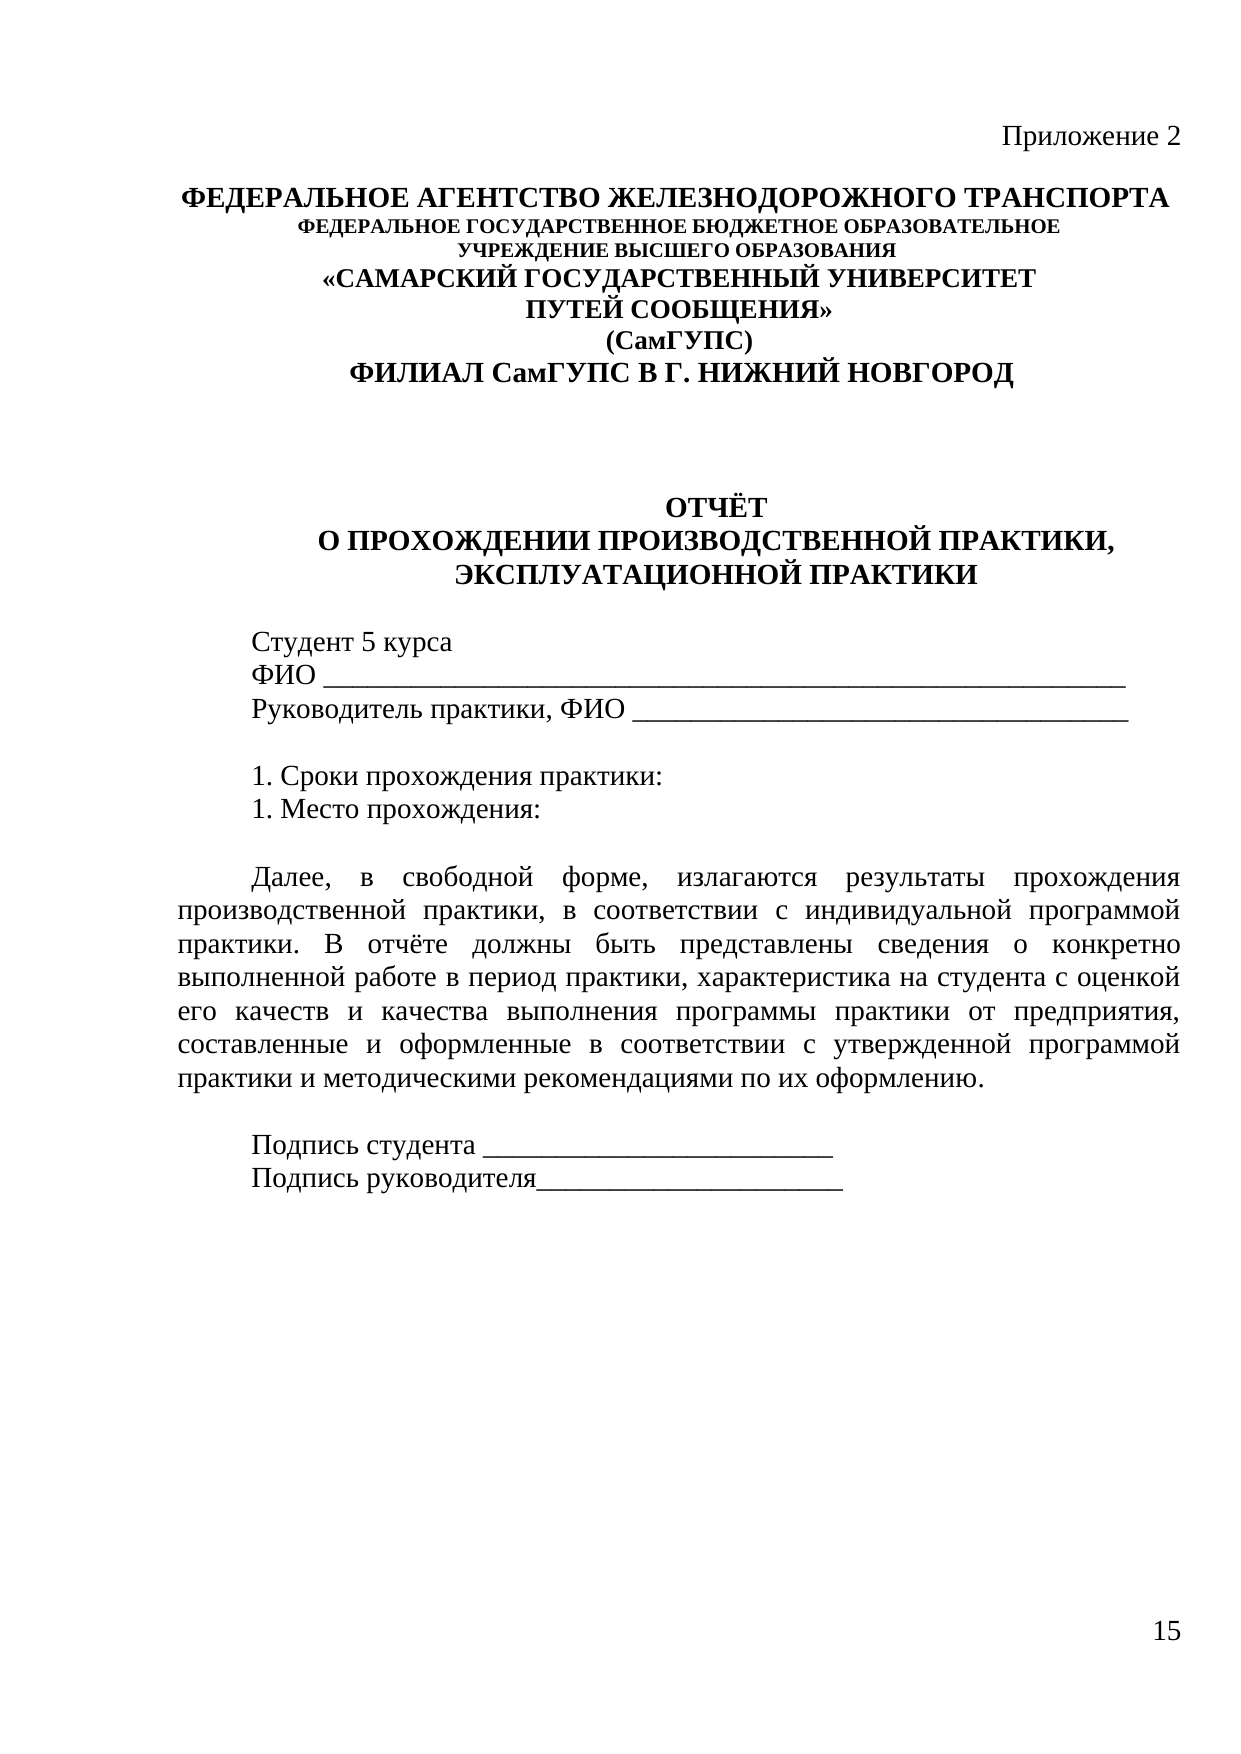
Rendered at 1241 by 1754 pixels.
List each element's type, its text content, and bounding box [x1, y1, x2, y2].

text 1. Место прохождения: [177, 792, 1181, 825]
text ФИЛИАЛ СамГУПС В Г. НИЖНИЙ НОВГОРОД [177, 356, 1127, 389]
text Подпись руководителя_____________________ [177, 1161, 1181, 1194]
text ПУТЕЙ СООБЩЕНИЯ» (СамГУПС) [177, 293, 1181, 356]
text Приложение 2 [177, 118, 1181, 152]
text ФИО _______________________________________________________ [177, 657, 1181, 691]
text ФЕДЕРАЛЬНОЕ АГЕНТСТВО ЖЕЛЕЗНОДОРОЖНОГО ТРАНСПОРТА ФЕДЕРАЛЬНОЕ ГОСУДАРСТВЕННОЕ БЮДЖЕТНОЕ ОБРАЗОВАТЕЛЬНОЕ УЧРЕЖДЕНИЕ ВЫСШЕГО ОБРАЗОВАНИЯ «САМАРСКИЙ ГОСУДАРСТВЕННЫЙ УНИВЕРСИТЕТ [177, 180, 1181, 293]
text ОТЧЁТ [177, 490, 1181, 523]
text Студент 5 курса [177, 624, 1181, 657]
text Далее, в свободной форме, излагаются результаты прохождения производственной практики, в соответствии с индивидуальной программой практики. В отчёте должны быть представлены сведения о конкретно выполненной работе в период практики, характеристика на студента с оценкой его качеств и качества выполнения программы практики от предприятия, составленные и оформленные в соответствии с утвержденной программой практики и методическими рекомендациями по их оформлению. [177, 859, 1181, 1093]
text Руководитель практики, ФИО __________________________________ [177, 691, 1181, 724]
text Подпись студента ________________________ [177, 1127, 1181, 1161]
text 1. Сроки прохождения практики: [177, 758, 1181, 792]
text О ПРОХОЖДЕНИИ ПРОИЗВОДСТВЕННОЙ ПРАКТИКИ, [177, 523, 1181, 557]
text ЭКСПЛУАТАЦИОННОЙ ПРАКТИКИ [177, 557, 1181, 590]
